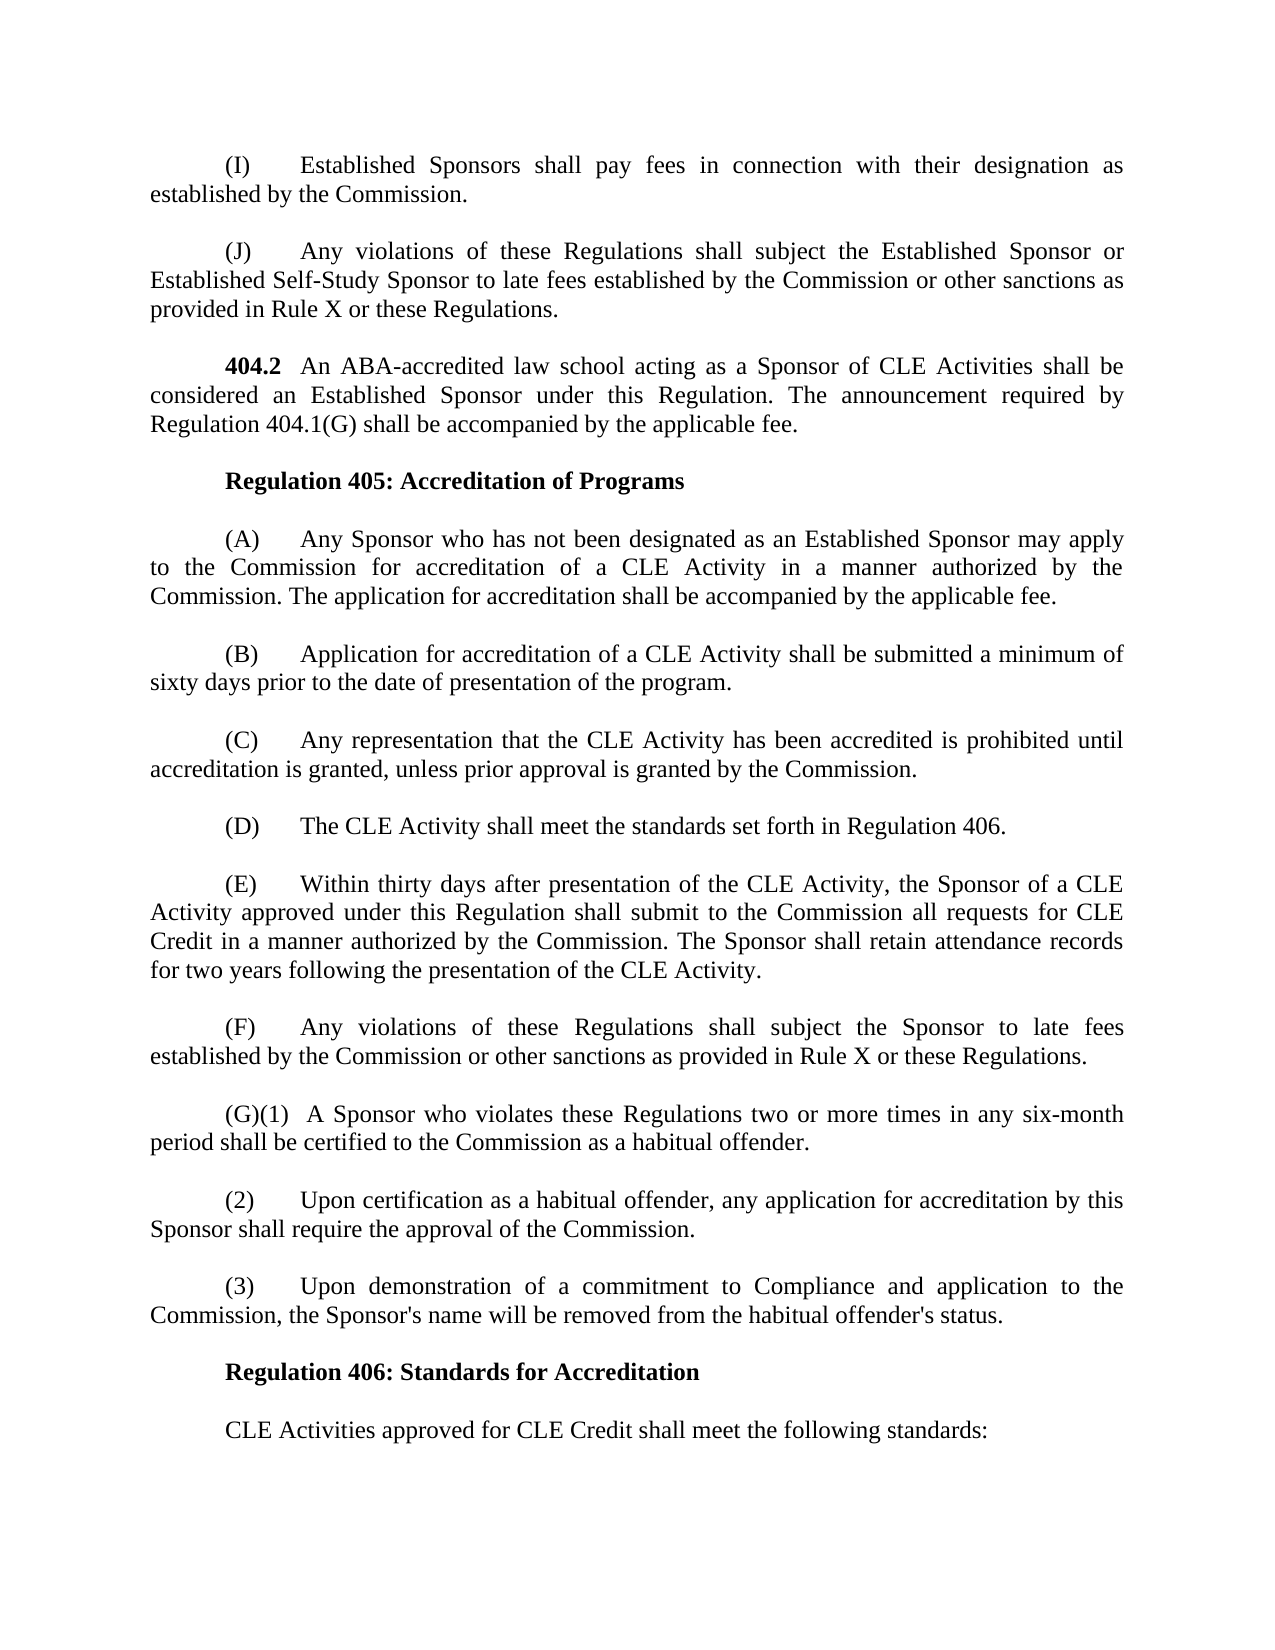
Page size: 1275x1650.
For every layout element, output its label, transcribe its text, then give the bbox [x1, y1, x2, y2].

text Regulation 405: Accreditation of Programs [150, 466, 1125, 495]
text (D) The CLE Activity shall meet the standards set forth in Regulation 406. [150, 811, 1125, 840]
text Regulation 406: Standards for Accreditation [150, 1357, 1125, 1386]
text (G)(1) A Sponsor who violates these Regulations two or more times in any six-month period shall be certified to the Commission as a habitual offender. [150, 1099, 1125, 1156]
text (2) Upon certification as a habitual offender, any application for accreditation by this Sponsor shall require the approval of the Commission. [150, 1185, 1125, 1242]
text 404.2 An ABA-accredited law school acting as a Sponsor of CLE Activities shall be considered an Established Sponsor under this Regulation. The announcement required by Regulation 404.1(G) shall be accompanied by the applicable fee. [150, 351, 1125, 437]
text (J) Any violations of these Regulations shall subject the Established Sponsor or Established Self-Study Sponsor to late fees established by the Commission or other sanctions as provided in Rule X or these Regulations. [150, 236, 1125, 322]
text (C) Any representation that the CLE Activity has been accredited is prohibited until accreditation is granted, unless prior approval is granted by the Commission. [150, 725, 1125, 782]
text (B) Application for accreditation of a CLE Activity shall be submitted a minimum of sixty days prior to the date of presentation of the program. [150, 639, 1125, 696]
text CLE Activities approved for CLE Credit shall meet the following standards: [150, 1415, 1125, 1444]
text (E) Within thirty days after presentation of the CLE Activity, the Sponsor of a CLE Activity approved under this Regulation shall submit to the Commission all requests for CLE Credit in a manner authorized by the Commission. The Sponsor shall retain attendance records for two years following the presentation of the CLE Activity. [150, 869, 1125, 984]
text (A) Any Sponsor who has not been designated as an Established Sponsor may apply to the Commission for accreditation of a CLE Activity in a manner authorized by the Commission. The application for accreditation shall be accompanied by the applicable fee. [150, 524, 1125, 610]
text (F) Any violations of these Regulations shall subject the Sponsor to late fees established by the Commission or other sanctions as provided in Rule X or these Regulations. [150, 1012, 1125, 1070]
text (I) Established Sponsors shall pay fees in connection with their designation as established by the Commission. [150, 150, 1125, 207]
text (3) Upon demonstration of a commitment to Compliance and application to the Commission, the Sponsor's name will be removed from the habitual offender's status. [150, 1271, 1125, 1329]
